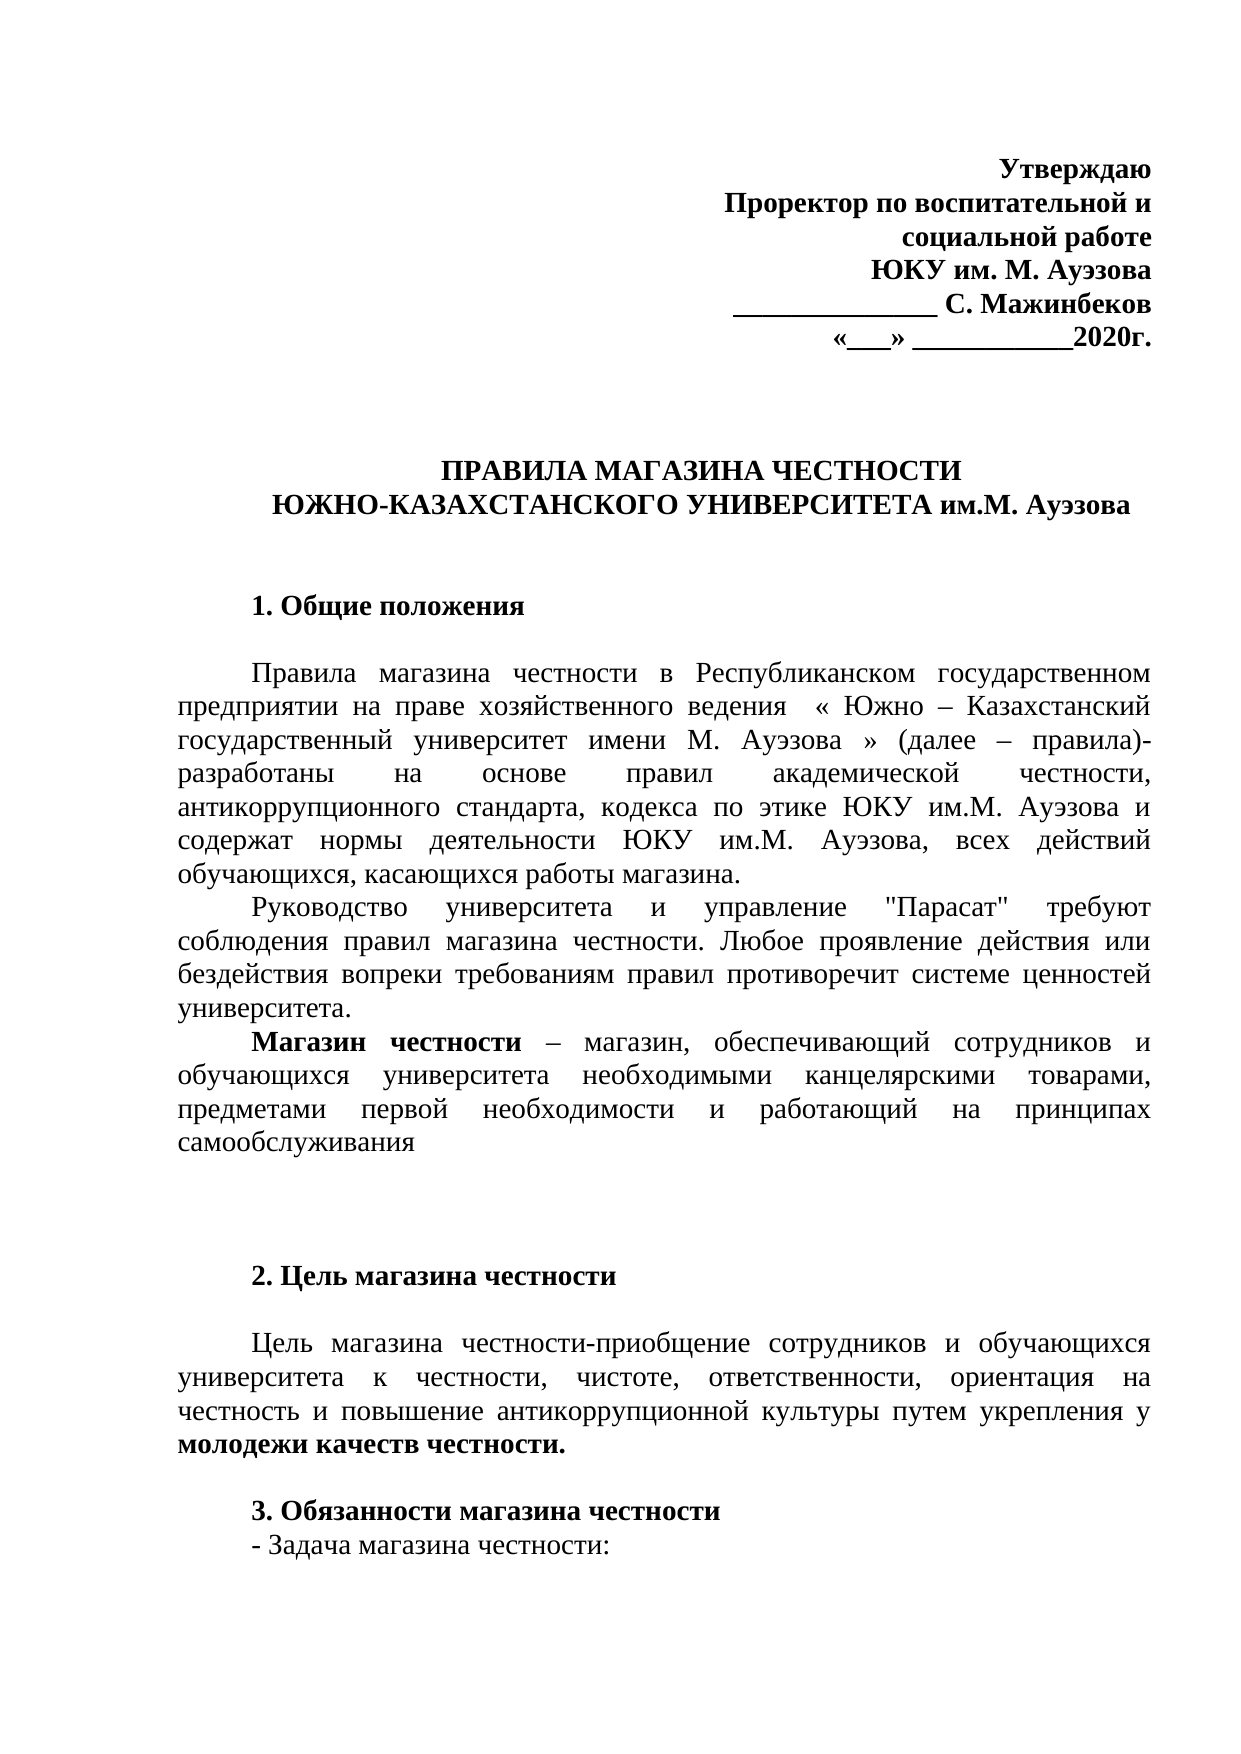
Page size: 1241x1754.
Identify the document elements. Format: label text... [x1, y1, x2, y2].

text Проректор по воспитательной и [177, 185, 1152, 219]
text 1. Общие положения [177, 588, 1152, 621]
text 3. Обязанности магазина честности [177, 1493, 1152, 1527]
text ЮКУ им. М. Ауэзова [177, 252, 1152, 286]
text ______________ С. Мажинбеков [177, 286, 1152, 319]
text ЮЖНО-КАЗАХСТАНСКОГО УНИВЕРСИТЕТА им.М. Ауэзова [177, 487, 1152, 521]
text 2. Цель магазина честности [177, 1258, 1152, 1292]
text «___» ___________2020г. [177, 319, 1152, 353]
text Утверждаю [177, 152, 1152, 185]
text Руководство университета и управление "Парасат" требуют соблюдения правил магазина честности. Любое проявление действия или бездействия вопреки требованиям правил противоречит системе ценностей университета. [177, 889, 1152, 1024]
text Цель магазина честности-приобщение сотрудников и обучающихся университета к честности, чистоте, ответственности, ориентация на честность и повышение антикоррупционной культуры путем укрепления у молодежи качеств честности. [177, 1326, 1152, 1460]
text ПРАВИЛА МАГАЗИНА ЧЕСТНОСТИ [177, 453, 1152, 487]
text Правила магазина честности в Республиканском государственном предприятии на праве хозяйственного ведения « Южно – Казахстанский государственный университет имени М. Ауэзова » (далее – правила)-разработаны на основе правил академической честности, антикоррупционного стандарта, кодекса по этике ЮКУ им.М. Ауэзова и содержат нормы деятельности ЮКУ им.М. Ауэзова, всех действий обучающихся, касающихся работы магазина. [177, 655, 1152, 889]
text социальной работе [177, 219, 1152, 252]
text - Задача магазина честности: [177, 1527, 1152, 1560]
text Магазин честности – магазин, обеспечивающий сотрудников и обучающихся университета необходимыми канцелярскими товарами, предметами первой необходимости и работающий на принципах самообслуживания [177, 1024, 1152, 1158]
